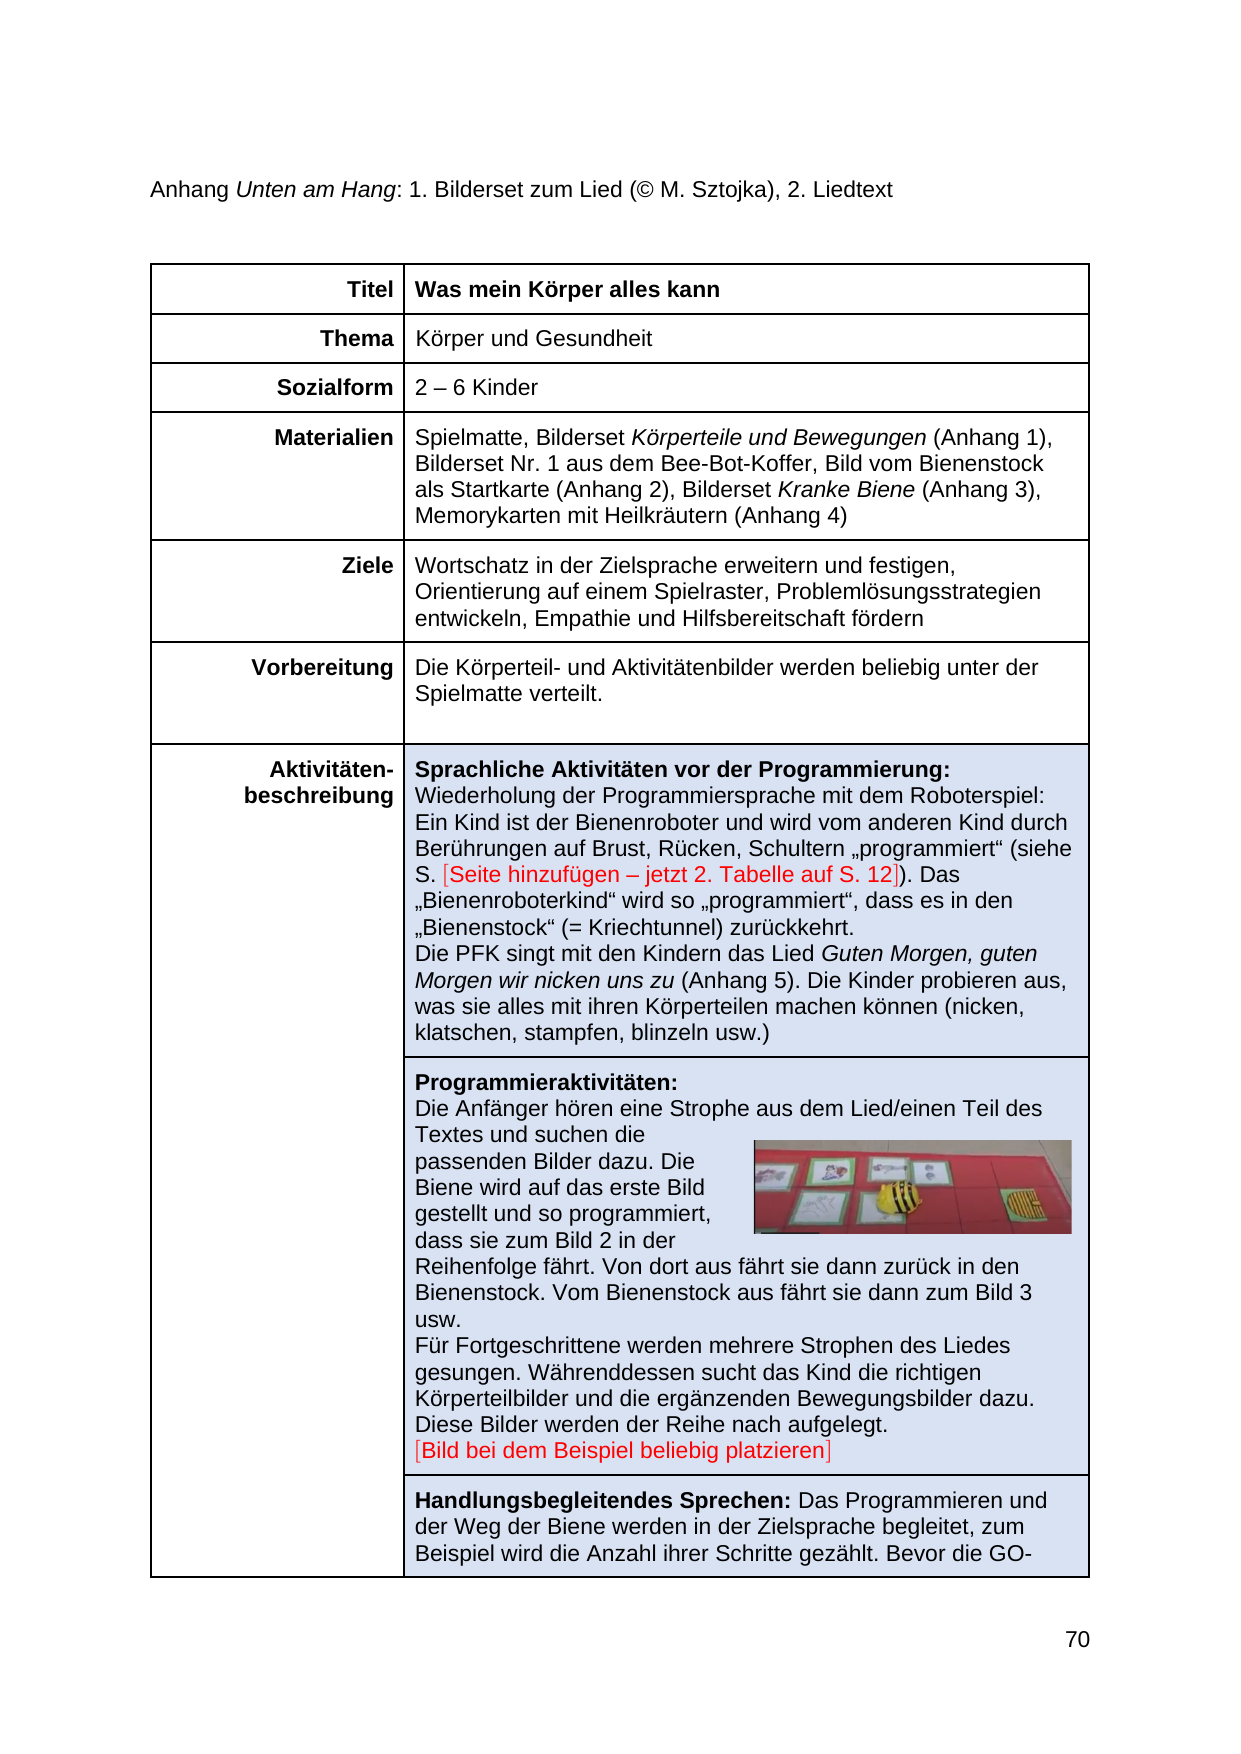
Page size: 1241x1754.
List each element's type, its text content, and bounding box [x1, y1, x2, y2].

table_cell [405, 1476, 1088, 1576]
table_cell 2 – 6 Kinder [405, 364, 1088, 411]
table_cell Spielmatte, Bilderset Körperteile und Bewegungen (Anhang 1), Bilderset Nr. 1 aus dem Bee-Bot-Koffer, Bild vom Bienenstock als Startkarte (Anhang 2), Bilderset Kranke Biene (Anhang 3), Memorykarten mit Heilkräutern (Anhang 4) [405, 413, 1088, 539]
table_header Titel [152, 265, 403, 312]
table_cell Materialien [152, 413, 403, 539]
table_cell Vorbereitung [152, 643, 403, 743]
table_cell Körper und Gesundheit [405, 315, 1088, 362]
picture [753, 1140, 1072, 1234]
table_cell Wortschatz in der Zielsprache erweitern und festigen, Orientierung auf einem Spielraster, Problemlösungsstrategien entwickeln, Empathie und Hilfsbereitschaft fördern [405, 541, 1088, 641]
table_cell Thema [152, 315, 403, 362]
table_cell Ziele [152, 541, 403, 641]
table_cell Programmieraktivitäten: Die Anfänger hören eine Strophe aus dem Lied/einen Teil des Textes und suchen die passenden Bilder dazu. Die Biene wird auf das erste Bild gestellt und so programmiert, dass sie zum Bild 2 in der Reihenfolge fährt. Von dort aus fährt sie dann zurück in den Bienenstock. Vom Bienenstock aus fährt sie dann zum Bild 3 usw. Für Fortgeschrittene werden mehrere Strophen des Liedes gesungen. Währenddessen sucht das Kind die richtigen Körperteilbilder und die ergänzenden Bewegungsbilder dazu. Diese Bilder werden der Reihe nach aufgelegt. Bild bei dem Beispiel beliebig platzieren [405, 1058, 1088, 1474]
table_header Was mein Körper alles kann [405, 265, 1088, 312]
table_cell Aktivitäten- beschreibung [152, 745, 403, 1576]
table_cell Sozialform [152, 364, 403, 411]
table_cell Die Körperteil- und Aktivitätenbilder werden beliebig unter der Spielmatte verteilt. [405, 643, 1088, 743]
text Anhang Unten am Hang: 1. Bilderset zum Lied (© M. Sztojka), 2. Liedtext [150, 176, 1090, 203]
table_cell Sprachliche Aktivitäten vor der Programmierung: Wiederholung der Programmiersprache mit dem Roboterspiel: Ein Kind ist der Bienenroboter und wird vom anderen Kind durch Berührungen auf Brust, Rücken, Schultern „programmiert“ (siehe S. Seite hinzufügen – jetzt 2. Tabelle auf S. 12). Das „Bienenroboterkind“ wird so „programmiert“, dass es in den „Bienenstock“ (= Kriechtunnel) zurückkehrt. Die PFK singt mit den Kindern das Lied Guten Morgen, guten Morgen wir nicken uns zu (Anhang 5). Die Kinder probieren aus, was sie alles mit ihren Körperteilen machen können (nicken, klatschen, stampfen, blinzeln usw.) [405, 745, 1088, 1056]
